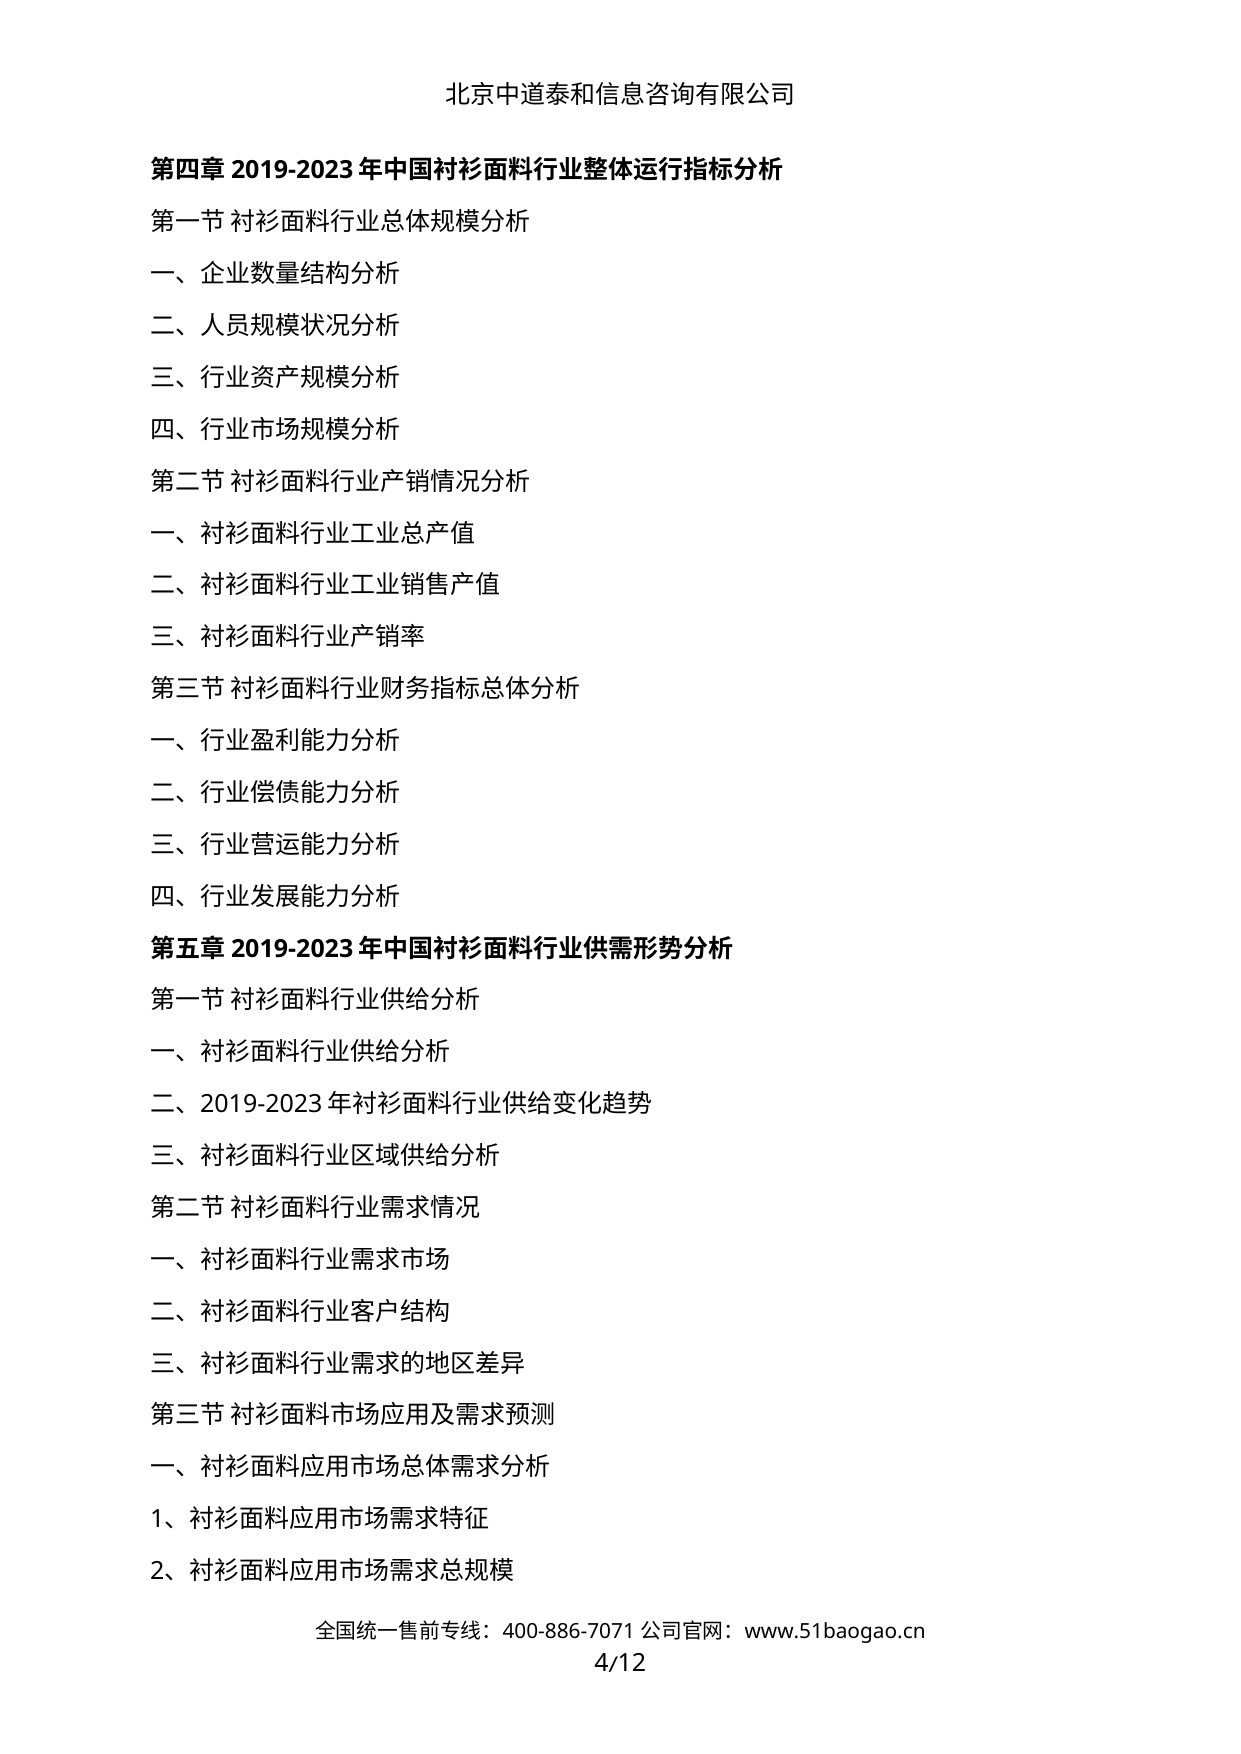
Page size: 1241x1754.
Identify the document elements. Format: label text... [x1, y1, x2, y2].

text 1、衬衫面料应用市场需求特征 [150, 1499, 1090, 1535]
text 三、衬衫面料行业产销率 [150, 617, 1090, 653]
text 三、衬衫面料行业需求的地区差异 [150, 1343, 1090, 1379]
text 第一节 衬衫面料行业供给分析 [150, 980, 1090, 1016]
text 四、行业发展能力分析 [150, 876, 1090, 912]
text 一、衬衫面料应用市场总体需求分析 [150, 1447, 1090, 1483]
text 第四章 2019-2023年中国衬衫面料行业整体运行指标分析 [150, 150, 1090, 186]
text 2、衬衫面料应用市场需求总规模 [150, 1551, 1090, 1587]
text 第一节 衬衫面料行业总体规模分析 [150, 202, 1090, 238]
text 一、衬衫面料行业工业总产值 [150, 513, 1090, 549]
text 一、企业数量结构分析 [150, 254, 1090, 290]
text 二、人员规模状况分析 [150, 306, 1090, 342]
text 四、行业市场规模分析 [150, 409, 1090, 446]
text 三、行业资产规模分析 [150, 357, 1090, 394]
text 一、衬衫面料行业需求市场 [150, 1239, 1090, 1276]
text 二、衬衫面料行业工业销售产值 [150, 565, 1090, 601]
text 第二节 衬衫面料行业产销情况分析 [150, 461, 1090, 497]
text 三、行业营运能力分析 [150, 824, 1090, 861]
text 一、行业盈利能力分析 [150, 721, 1090, 757]
text 一、衬衫面料行业供给分析 [150, 1032, 1090, 1068]
text 第五章 2019-2023年中国衬衫面料行业供需形势分析 [150, 928, 1090, 964]
text 第二节 衬衫面料行业需求情况 [150, 1187, 1090, 1224]
text 第三节 衬衫面料市场应用及需求预测 [150, 1395, 1090, 1431]
text 二、2019-2023年衬衫面料行业供给变化趋势 [150, 1084, 1090, 1120]
text 第三节 衬衫面料行业财务指标总体分析 [150, 669, 1090, 705]
text 二、行业偿债能力分析 [150, 772, 1090, 809]
text 二、衬衫面料行业客户结构 [150, 1291, 1090, 1327]
text 三、衬衫面料行业区域供给分析 [150, 1136, 1090, 1172]
